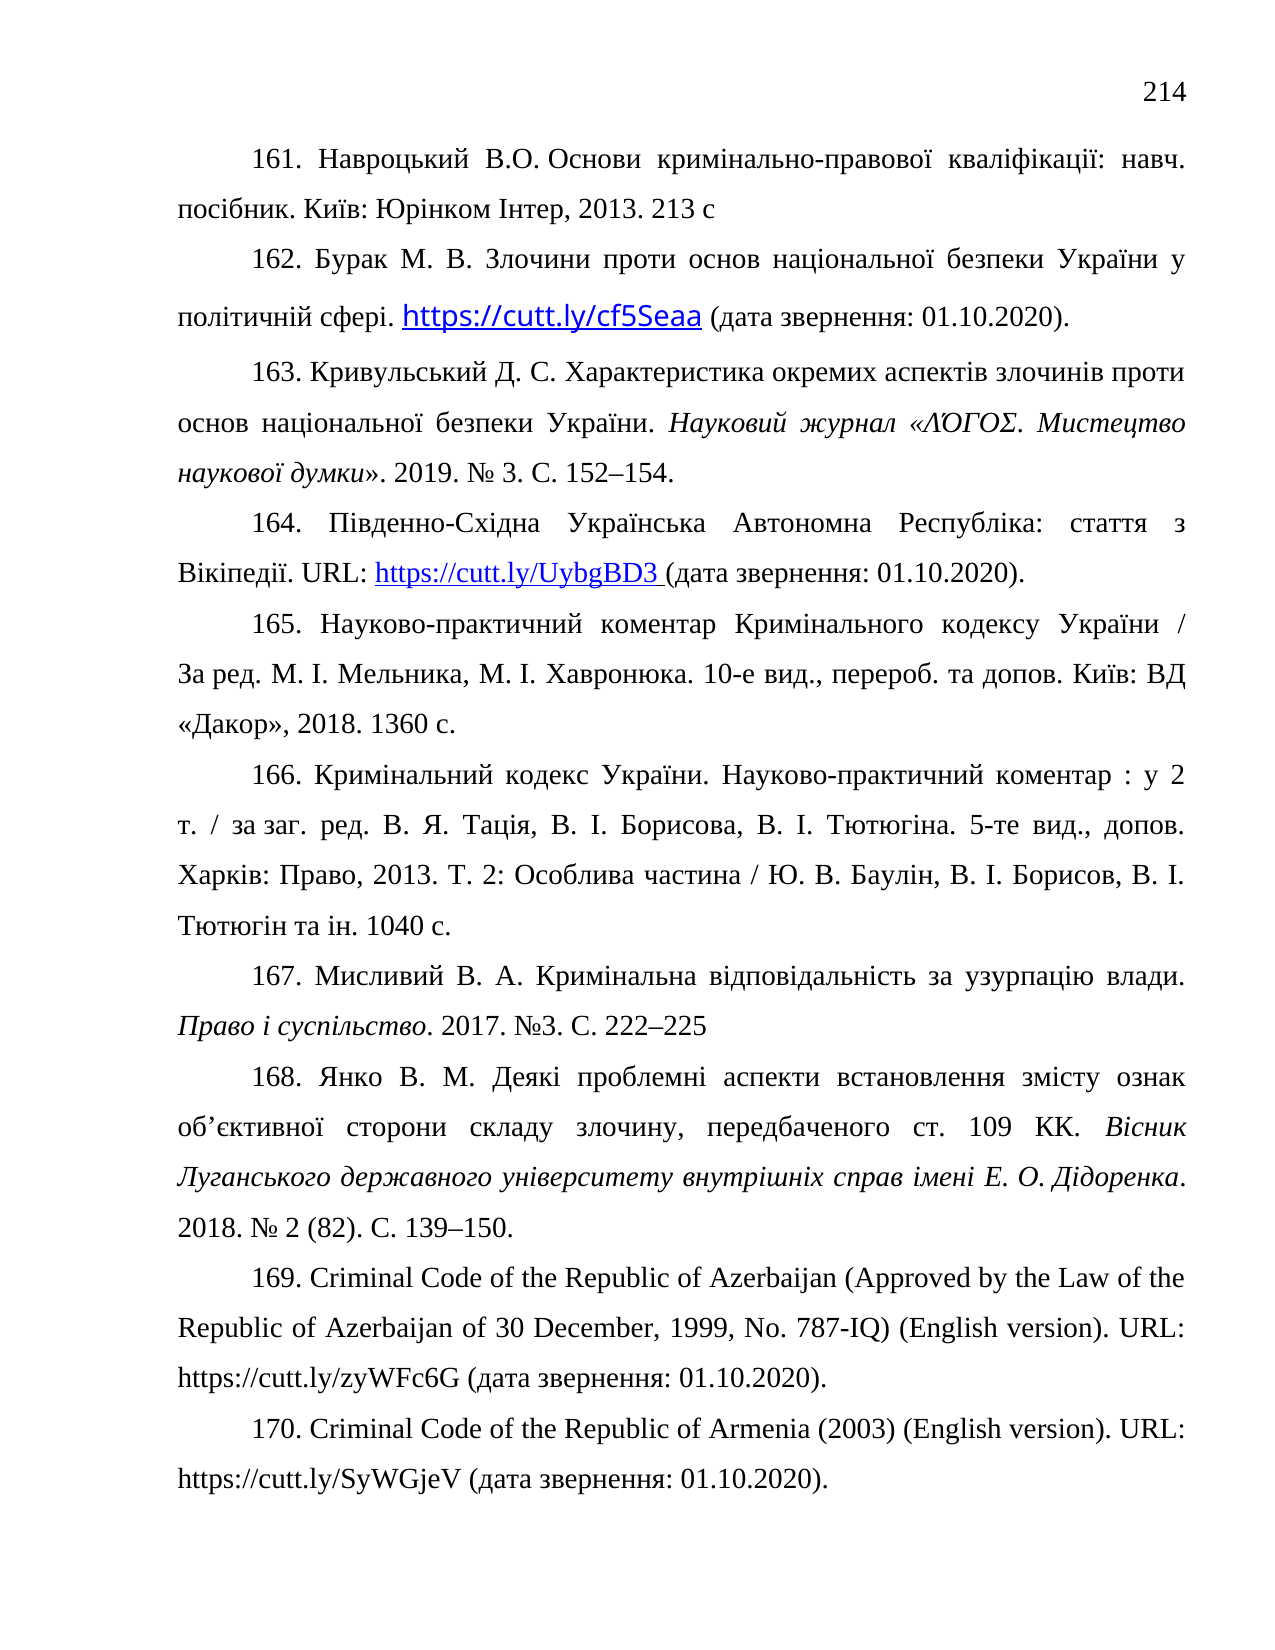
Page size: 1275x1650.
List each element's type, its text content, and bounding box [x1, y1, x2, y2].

text 164. Південно-Східна Українська Автономна Республіка: стаття з Вікіпедії. URL: https://cutt.ly/UybgBD3 (дата звернення: 01.10.2020). [177, 505, 1186, 589]
text 168. Янко В. М. Деякі проблемні аспекти встановлення змісту ознак об’єктивної сторони складу злочину, передбаченого ст. 109 КК. Вісник Луганського державного університету внутрішніх справ імені Е. О. Дідоренка. 2018. № 2 (82). С. 139–150. [177, 1059, 1186, 1243]
text 162. Бурак М. В. Злочини проти основ національної безпеки України у політичній сфері. https://cutt.ly/cf5Seaa (дата звернення: 01.10.2020). [177, 242, 1186, 334]
text 169. Criminal Code of the Republic of Azerbaijan (Approved by the Law of the Republic of Azerbaijan of 30 December, 1999, No. 787-IQ) (English version). URL: https://cutt.ly/zyWFc6G (дата звернення: 01.10.2020). [177, 1260, 1186, 1394]
text 161. Навроцький В.О. Основи кримінально-правової кваліфікації: навч. посібник. Київ: Юрінком Інтер, 2013. 213 с [177, 141, 1186, 225]
text 166. Кримінальний кодекс України. Науково-практичний коментар : у 2 т. / за заг. ред. В. Я. Тація, В. І. Борисова, В. І. Тютюгіна. 5-те вид., допов. Харків: Право, 2013. Т. 2: Особлива частина / Ю. В. Баулін, В. І. Борисов, В. І. Тютюгін та ін. 1040 с. [177, 757, 1186, 941]
text 170. Criminal Code of the Republic of Armenia (2003) (English version). URL: https://cutt.ly/SyWGjeV (дата звернення: 01.10.2020). [177, 1411, 1186, 1495]
text 165. Науково-практичний коментар Кримінального кодексу України / За ред. М. І. Мельника, М. І. Хавронюка. 10-е вид., перероб. та допов. Київ: ВД «Дакор», 2018. 1360 с. [177, 606, 1186, 740]
text 163. Кривульський Д. С. Характеристика окремих аспектів злочинів проти основ національної безпеки України. Науковий журнал «ΛΌГOΣ. Мистецтво наукової думки». 2019. № 3. С. 152–154. [177, 354, 1186, 488]
text 167. Мисливий В. А. Кримінальна відповідальність за узурпацію влади. Право і суспільство. 2017. №3. С. 222–225 [177, 958, 1186, 1042]
